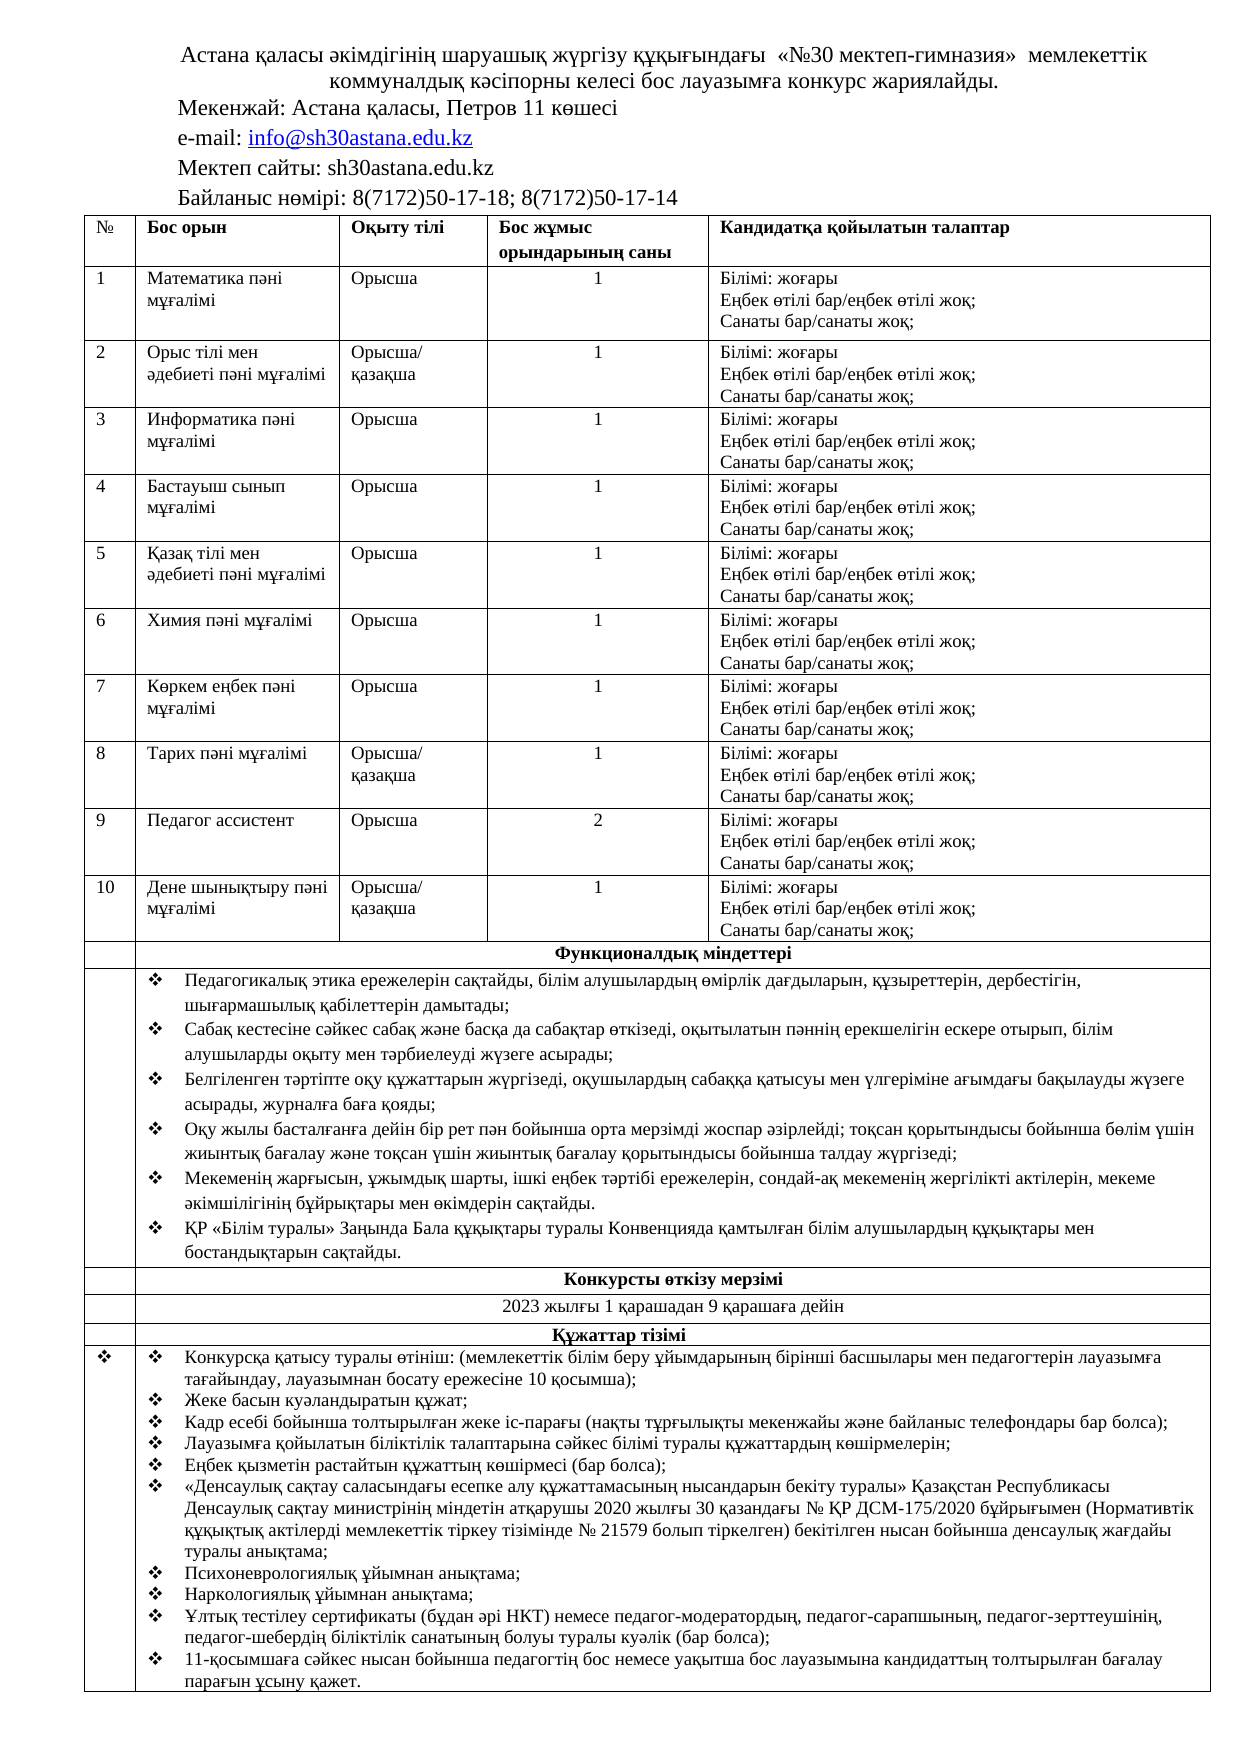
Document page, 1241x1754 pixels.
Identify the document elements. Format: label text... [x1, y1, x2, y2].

table_cell 1 [488, 609, 708, 674]
table_cell 3 [85, 408, 135, 474]
table_cell 5 [85, 542, 135, 607]
text Байланыс нөмірі: 8(7172)50-17-18; 8(7172)50-17-14 [177, 184, 1152, 211]
table_cell Орысша [340, 675, 487, 741]
table_header № [85, 216, 135, 266]
table_cell [85, 1324, 135, 1345]
table_cell 2 [85, 341, 135, 407]
table_cell Функционалдық міндеттері [136, 942, 1210, 968]
table_cell Орысша [340, 609, 487, 674]
table_cell Орысша/қазақша [340, 341, 487, 407]
table_cell 4 [85, 475, 135, 541]
table_cell Конкурсты өткізу мерзімі [136, 1268, 1210, 1294]
table_cell [85, 1346, 135, 1691]
table_header Кандидатқа қойылатын талаптар [709, 216, 1210, 266]
table_cell Білімі: жоғары Еңбек өтілі бар/еңбек өтілі жоқ; Санаты бар/санаты жоқ; [709, 267, 1210, 340]
table_cell Педагог ассистент [136, 809, 339, 874]
table_cell Білімі: жоғары Еңбек өтілі бар/еңбек өтілі жоқ; Санаты бар/санаты жоқ; [709, 876, 1210, 941]
table_cell 2 [488, 809, 708, 874]
text Мектеп сайты: sh30astana.edu.kz [177, 154, 1152, 181]
table_cell Бастауыш сынып мұғалімі [136, 475, 339, 541]
table_cell Білімі: жоғары Еңбек өтілі бар/еңбек өтілі жоқ; Санаты бар/санаты жоқ; [709, 809, 1210, 874]
table_cell [85, 1268, 135, 1294]
text Мекенжай: Астана қаласы, Петров 11 көшесі [177, 94, 1152, 120]
table_cell Орыс тілі мен әдебиеті пәні мұғалімі [136, 341, 339, 407]
table_cell Көркем еңбек пәні мұғалімі [136, 675, 339, 741]
table_cell 1 [488, 675, 708, 741]
table_cell 8 [85, 742, 135, 808]
table_cell 6 [85, 609, 135, 674]
table_cell Білімі: жоғары Еңбек өтілі бар/еңбек өтілі жоқ; Санаты бар/санаты жоқ; [709, 742, 1210, 808]
table_cell 1 [488, 742, 708, 808]
table_cell Орысша/қазақша [340, 876, 487, 941]
table_cell 1 [488, 408, 708, 474]
table_cell Тарих пәні мұғалімі [136, 742, 339, 808]
table_cell Білімі: жоғары Еңбек өтілі бар/еңбек өтілі жоқ; Санаты бар/санаты жоқ; [709, 609, 1210, 674]
table_cell 10 [85, 876, 135, 941]
table_cell [85, 1295, 135, 1322]
table_cell Информатика пәні мұғалімі [136, 408, 339, 474]
table_cell Педагогикалық этика ережелерін сақтайды, білім алушылардың өмірлік дағдыларын, құзыреттерін, дербестігін, шығармашылық қабілеттерін дамытады; Сабақ кестесіне сәйкес сабақ және басқа да сабақтар өткізеді, оқытылатын пәннің ерекшелігін ескере отырып, білім алушыларды оқыту мен тәрбиелеуді жүзеге асырады; Белгіленген тәртіпте оқу құжаттарын жүргізеді, оқушылардың сабаққа қатысуы мен үлгеріміне ағымдағы бақылауды жүзеге асырады, журналға баға қояды; Оқу жылы басталғанға дейін бір рет пән бойынша орта мерзімді жоспар әзірлейді; тоқсан қорытындысы бойынша бөлім үшін жиынтық бағалау және тоқсан үшін жиынтық бағалау қорытындысы бойынша талдау жүргізеді; Мекеменің жарғысын, ұжымдық шарты, ішкі еңбек тәртібі ережелерін, сондай-ақ мекеменің жергілікті актілерін, мекеме әкімшілігінің бұйрықтары мен өкімдерін сақтайды. ҚР «Білім туралы» Заңында Бала құқықтары туралы Конвенцияда қамтылған білім алушылардың құқықтары мен бостандықтарын сақтайды. [136, 969, 1210, 1267]
table_cell Орысша [340, 809, 487, 874]
table_cell Білімі: жоғары Еңбек өтілі бар/еңбек өтілі жоқ; Санаты бар/санаты жоқ; [709, 542, 1210, 607]
text e-mail: info@sh30astana.edu.kz [177, 124, 1152, 150]
table_cell Орысша [340, 542, 487, 607]
table_cell [85, 969, 135, 1267]
table_cell Орысша [340, 408, 487, 474]
table_cell 1 [488, 341, 708, 407]
table_cell Білімі: жоғары Еңбек өтілі бар/еңбек өтілі жоқ; Санаты бар/санаты жоқ; [709, 408, 1210, 474]
table_cell 1 [488, 542, 708, 607]
table_cell 1 [488, 267, 708, 340]
table_cell Орысша/қазақша [340, 742, 487, 808]
table_cell 9 [85, 809, 135, 874]
table_cell 7 [85, 675, 135, 741]
table_cell Құжаттар тізімі [136, 1324, 1210, 1345]
table_cell Дене шынықтыру пәні мұғалімі [136, 876, 339, 941]
table_cell Білімі: жоғары Еңбек өтілі бар/еңбек өтілі жоқ; Санаты бар/санаты жоқ; [709, 341, 1210, 407]
table_cell Қазақ тілі мен әдебиеті пәні мұғалімі [136, 542, 339, 607]
table_cell Орысша [340, 267, 487, 340]
table_cell 1 [85, 267, 135, 340]
table_cell Білімі: жоғары Еңбек өтілі бар/еңбек өтілі жоқ; Санаты бар/санаты жоқ; [709, 675, 1210, 741]
table_cell Конкурсқа қатысу туралы өтініш: (мемлекеттік білім беру ұйымдарының бірінші басшылары мен педагогтерін лауазымға тағайындау, лауазымнан босату ережесіне 10 қосымша); Жеке басын куәландыратын құжат; Кадр есебі бойынша толтырылған жеке іс-парағы (нақты тұрғылықты мекенжайы және байланыс телефондары бар болса); Лауазымға қойылатын біліктілік талаптарына сәйкес білімі туралы құжаттардың көшірмелерін; Еңбек қызметін растайтын құжаттың көшірмесі (бар болса); «Денсаулық сақтау саласындағы есепке алу құжаттамасының нысандарын бекіту туралы» Қазақстан Республикасы Денсаулық сақтау министрінің міндетін атқарушы 2020 жылғы 30 қазандағы № ҚР ДСМ-175/2020 бұйрығымен (Нормативтік құқықтық актілерді мемлекеттік тіркеу тізімінде № 21579 болып тіркелген) бекітілген нысан бойынша денсаулық жағдайы туралы анықтама; Психоневрологиялық ұйымнан анықтама; Наркологиялық ұйымнан анықтама; Ұлтық тестілеу сертификаты (бұдан әрі НКТ) немесе педагог-модератордың, педагог-сарапшының, педагог-зерттеушінің, педагог-шебердің біліктілік санатының болуы туралы куәлік (бар болса); 11-қосымшаға сәйкес нысан бойынша педагогтің бос немесе уақытша бос лауазымына кандидаттың толтырылған бағалау парағын ұсыну қажет. [136, 1346, 1210, 1691]
table_cell Химия пәні мұғалімі [136, 609, 339, 674]
table_cell Математика пәні мұғалімі [136, 267, 339, 340]
text Астана қаласы әкімдігінің шаруашық жүргізу құқығындағы «№30 мектеп-гимназия» мемлекеттік коммуналдық кәсіпорны келесі бос лауазымға конкурс жариялайды. [177, 41, 1152, 94]
table_cell 1 [488, 876, 708, 941]
table_cell Білімі: жоғары Еңбек өтілі бар/еңбек өтілі жоқ; Санаты бар/санаты жоқ; [709, 475, 1210, 541]
table_header Бос жұмыс орындарының саны [488, 216, 708, 266]
table_header Бос орын [136, 216, 339, 266]
table_cell 1 [488, 475, 708, 541]
table_cell [85, 942, 135, 968]
table_header Оқыту тілі [340, 216, 487, 266]
table_cell Орысша [340, 475, 487, 541]
table_cell 2023 жылғы 1 қарашадан 9 қарашаға дейін [136, 1295, 1210, 1322]
